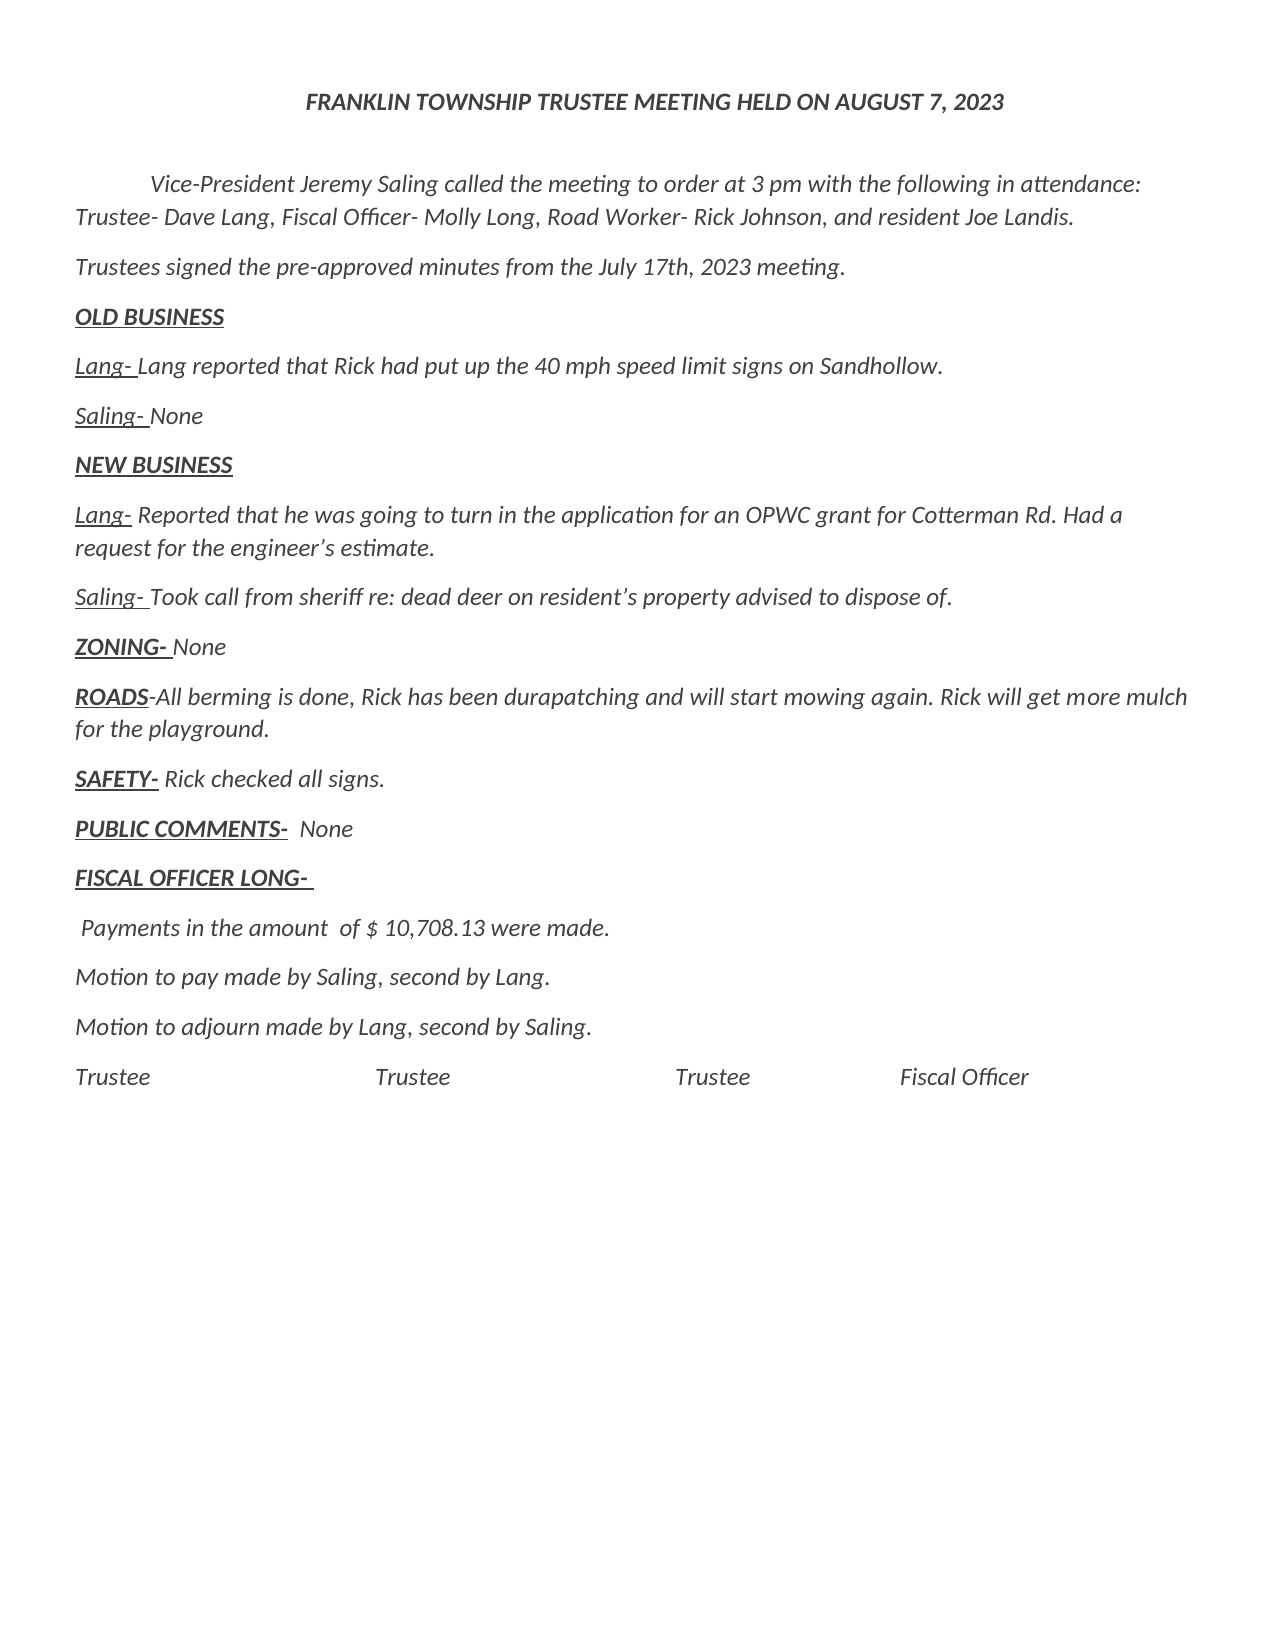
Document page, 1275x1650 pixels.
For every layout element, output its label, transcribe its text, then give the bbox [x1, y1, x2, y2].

text Payments in the amount of $ 10,708.13 were made. [75, 912, 1200, 942]
text Trustee Trustee Trustee Fiscal Officer [75, 1061, 1200, 1091]
text FISCAL OFFICER LONG- [75, 862, 1200, 893]
text Vice-President Jeremy Saling called the meeting to order at 3 pm with the following in attendance: Trustee- Dave Lang, Fiscal Officer- Molly Long, Road Worker- Rick Johnson, and resident Joe Landis. [75, 168, 1200, 232]
text OLD BUSINESS [75, 301, 1200, 331]
text FRANKLIN TOWNSHIP TRUSTEE MEETING HELD ON AUGUST 7, 2023 [225, 86, 1200, 149]
text SAFETY- Rick checked all signs. [75, 763, 1200, 794]
text NEW BUSINESS [75, 449, 1200, 480]
text ROADS-All berming is done, Rick has been durapatching and will start mowing again. Rick will get more mulch for the playground. [75, 681, 1200, 744]
text PUBLIC COMMENTS- None [75, 813, 1200, 843]
text ZONING- None [75, 631, 1200, 662]
text Saling- None [75, 400, 1200, 430]
text Trustees signed the pre-approved minutes from the July 17th, 2023 meeting. [75, 251, 1200, 282]
text Motion to pay made by Saling, second by Lang. [75, 961, 1200, 992]
text Motion to adjourn made by Lang, second by Saling. [75, 1011, 1200, 1042]
text Lang- Reported that he was going to turn in the application for an OPWC grant for Cotterman Rd. Had a request for the engineer’s estimate. [75, 499, 1200, 562]
text Saling- Took call from sheriff re: dead deer on resident’s property advised to dispose of. [75, 581, 1200, 612]
text Lang- Lang reported that Rick had put up the 40 mph speed limit signs on Sandhollow. [75, 350, 1200, 381]
